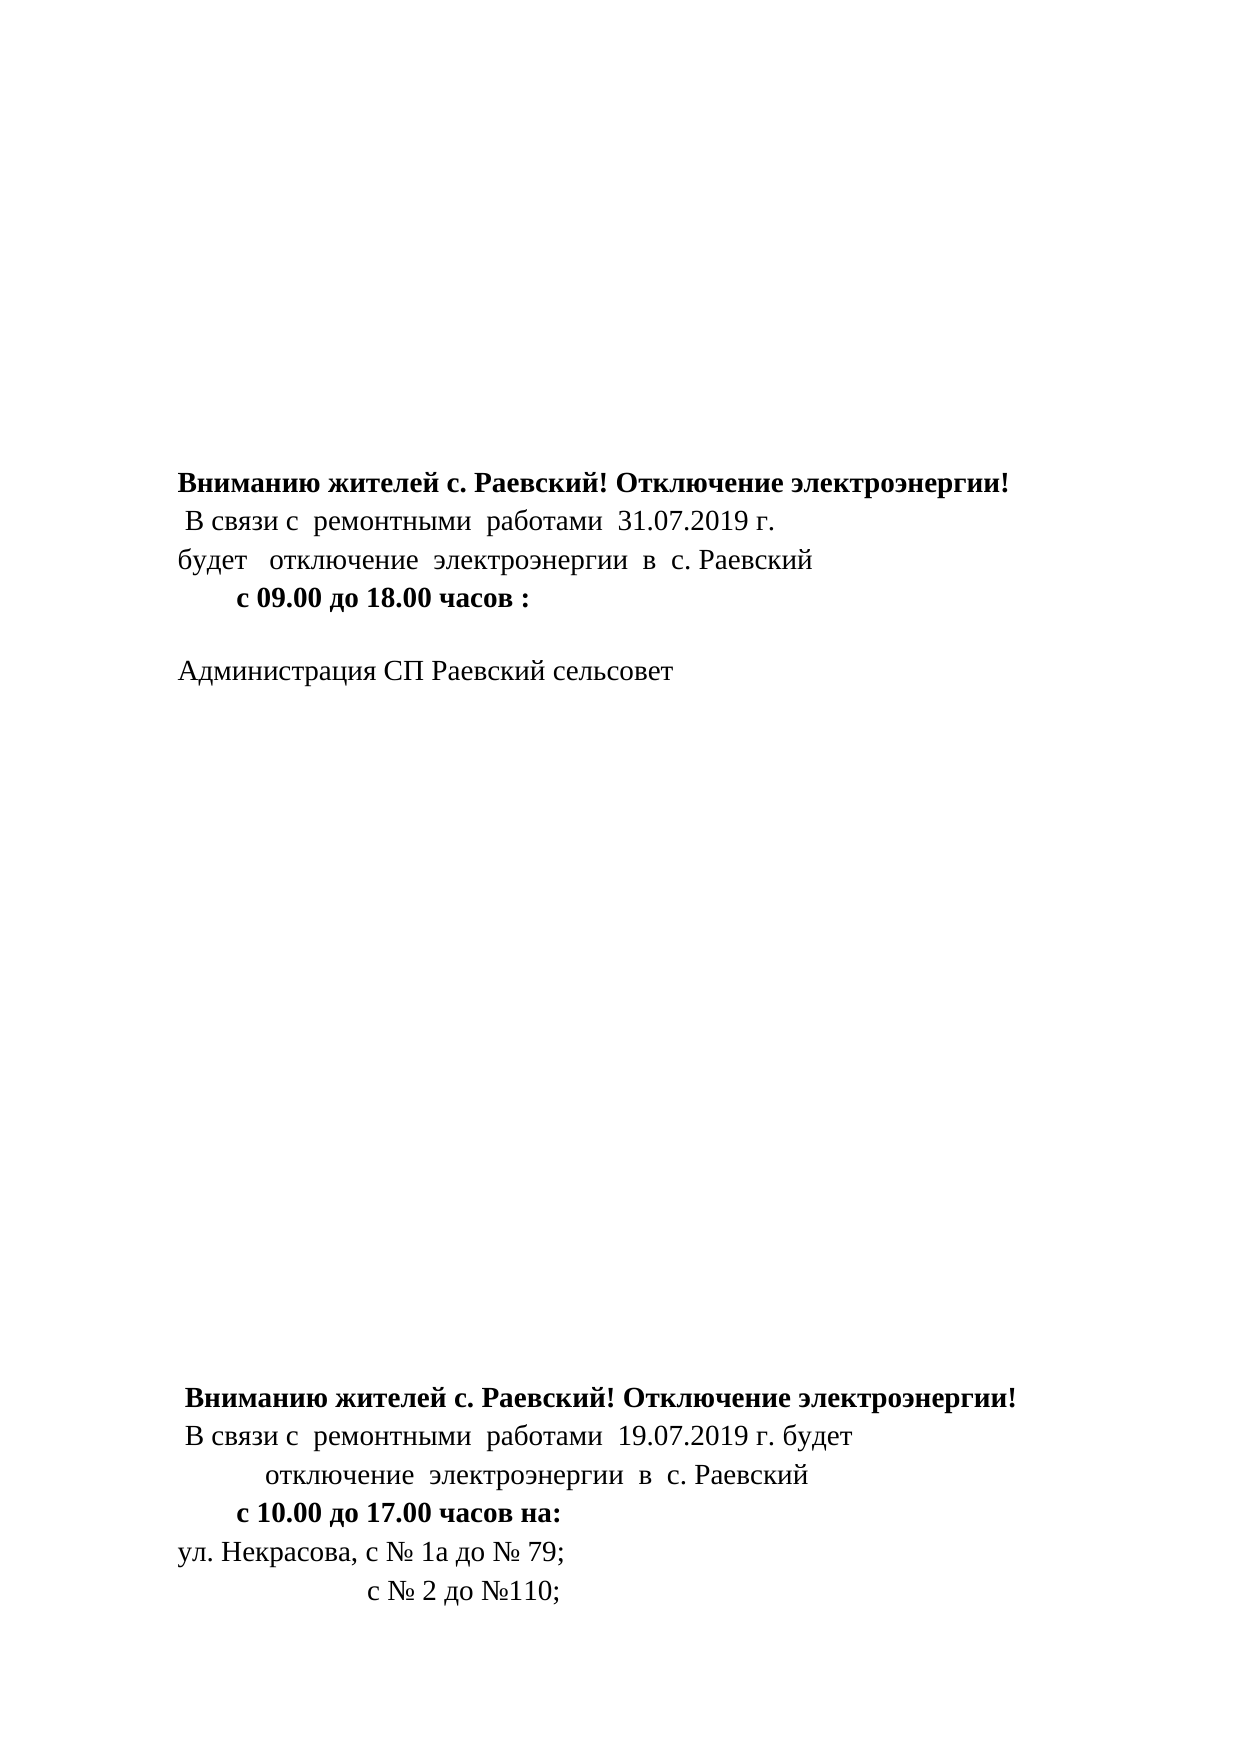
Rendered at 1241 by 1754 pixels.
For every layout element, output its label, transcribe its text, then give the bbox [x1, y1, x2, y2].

text с № 2 до №110; [177, 1573, 1152, 1606]
text будет отключение электроэнергии в с. Раевский [177, 542, 1152, 576]
text В связи с ремонтными работами 31.07.2019 г. [177, 503, 1152, 537]
text ул. Некрасова, с № 1а до № 79; [177, 1534, 1152, 1568]
text Вниманию жителей с. Раевский! Отключение электроэнергии! [177, 465, 1152, 498]
text отключение электроэнергии в с. Раевский [177, 1457, 1152, 1491]
text Вниманию жителей с. Раевский! Отключение электроэнергии! [177, 1380, 1152, 1413]
text с 09.00 до 18.00 часов : [177, 581, 1152, 614]
text В связи с ремонтными работами 19.07.2019 г. будет [177, 1418, 1152, 1452]
text Администрация СП Раевский сельсовет [177, 653, 1152, 686]
text с 10.00 до 17.00 часов на: [177, 1496, 1152, 1529]
